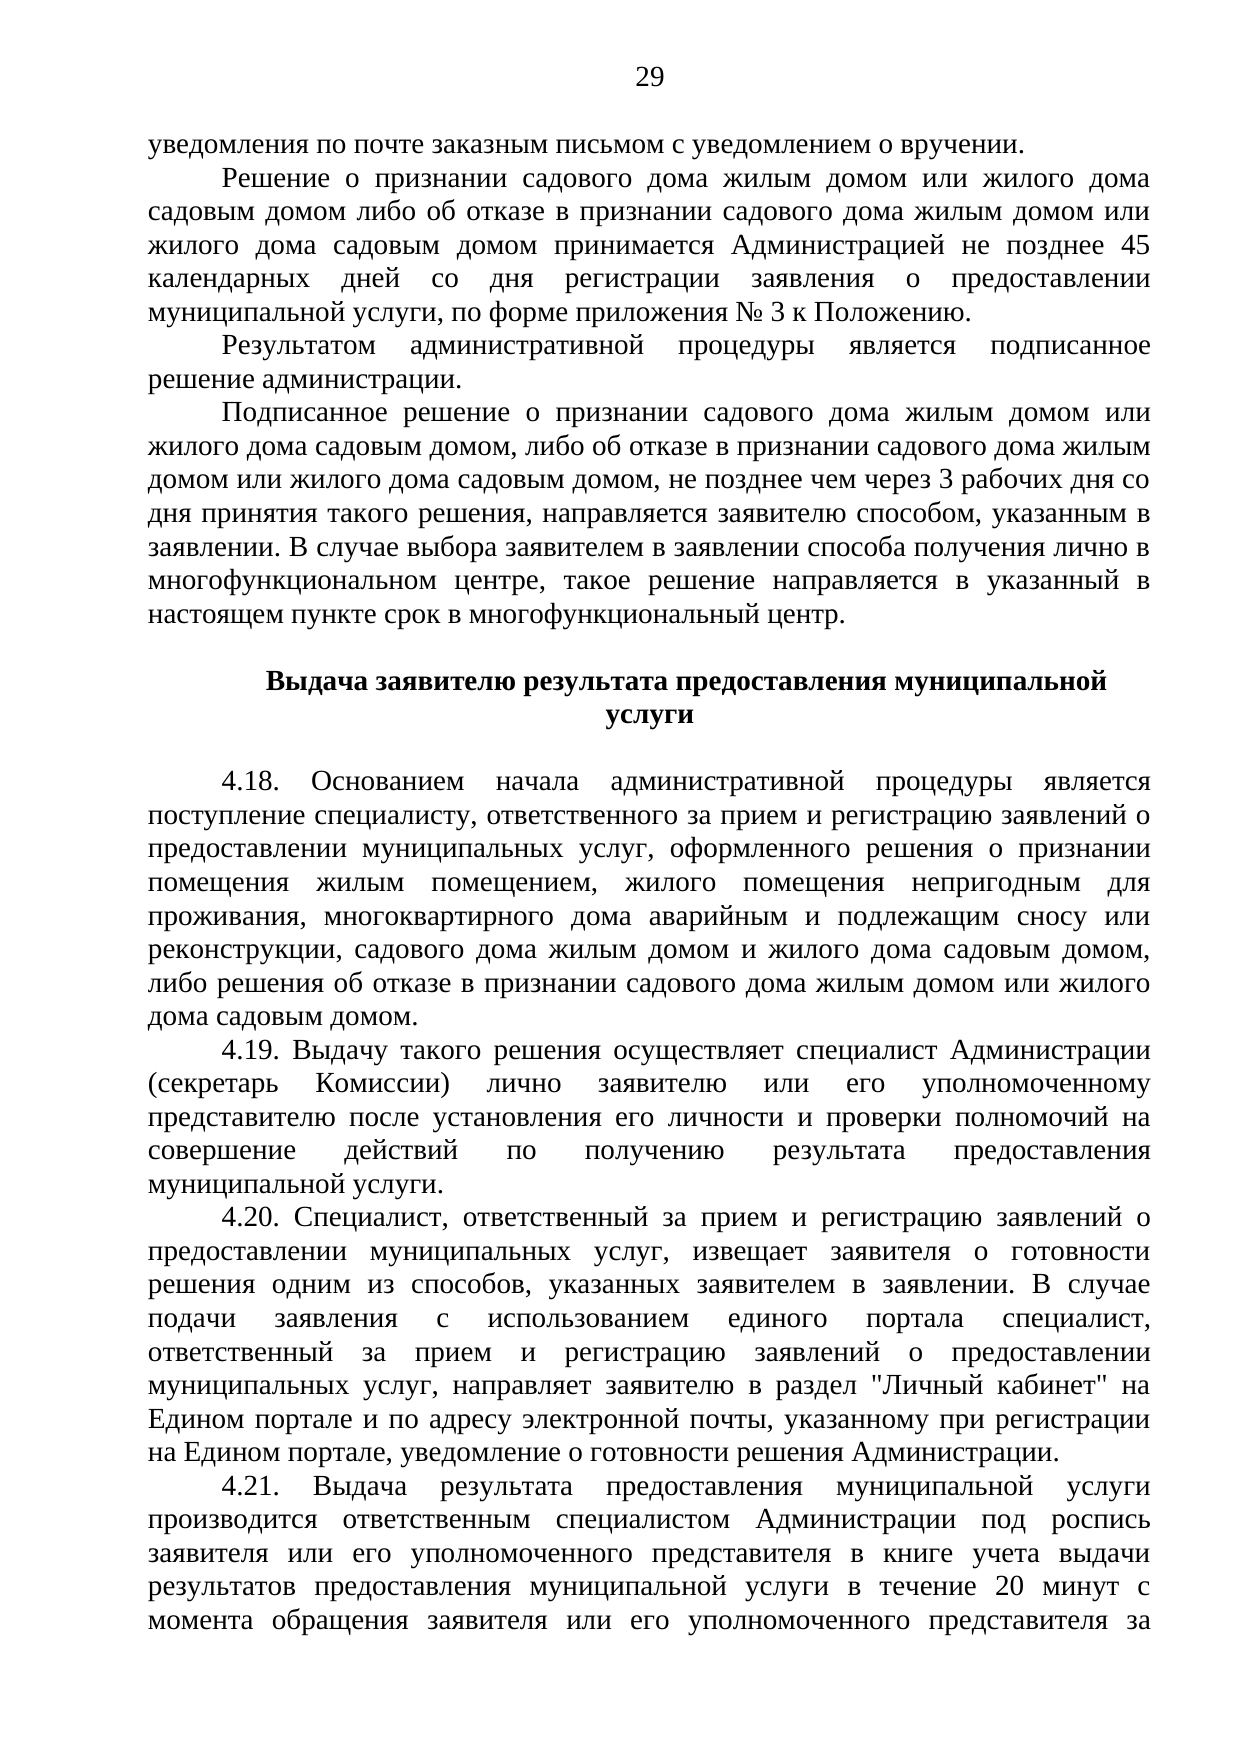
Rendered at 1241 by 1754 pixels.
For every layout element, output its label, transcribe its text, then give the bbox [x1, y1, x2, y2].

text 4.19. Выдачу такого решения осуществляет специалист Администрации (секретарь Комиссии) лично заявителю или его уполномоченному представителю после установления его личности и проверки полномочий на совершение действий по получению результата предоставления муниципальной услуги. [148, 1032, 1152, 1199]
text Подписанное решение о признании садового дома жилым домом или жилого дома садовым домом, либо об отказе в признании садового дома жилым домом или жилого дома садовым домом, не позднее чем через 3 рабочих дня со дня принятия такого решения, направляется заявителю способом, указанным в заявлении. В случае выбора заявителем в заявлении способа получения лично в многофункциональном центре, такое решение направляется в указанный в настоящем пункте срок в многофункциональный центр. [148, 394, 1152, 629]
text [148, 126, 1152, 160]
text Выдача заявителю результата предоставления муниципальной услуги [148, 663, 1152, 730]
text Решение о признании садового дома жилым домом или жилого дома садовым домом либо об отказе в признании садового дома жилым домом или жилого дома садовым домом принимается Администрацией не позднее 45 календарных дней со дня регистрации заявления о предоставлении муниципальной услуги, по форме приложения № 3 к Положению. [148, 160, 1152, 327]
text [148, 1468, 1152, 1636]
text 4.18. Основанием начала административной процедуры является поступление специалисту, ответственного за прием и регистрацию заявлений о предоставлении муниципальных услуг, оформленного решения о признании помещения жилым помещением, жилого помещения непригодным для проживания, многоквартирного дома аварийным и подлежащим сносу или реконструкции, садового дома жилым домом и жилого дома садовым домом, либо решения об отказе в признании садового дома жилым домом или жилого дома садовым домом. [148, 763, 1152, 1032]
text 4.20. Специалист, ответственный за прием и регистрацию заявлений о предоставлении муниципальных услуг, извещает заявителя о готовности решения одним из способов, указанных заявителем в заявлении. В случае подачи заявления с использованием единого портала специалист, ответственный за прием и регистрацию заявлений о предоставлении муниципальных услуг, направляет заявителю в раздел "Личный кабинет" на Едином портале и по адресу электронной почты, указанному при регистрации на Едином портале, уведомление о готовности решения Администрации. [148, 1199, 1152, 1468]
text Результатом административной процедуры является подписанное решение администрации. [148, 327, 1152, 394]
